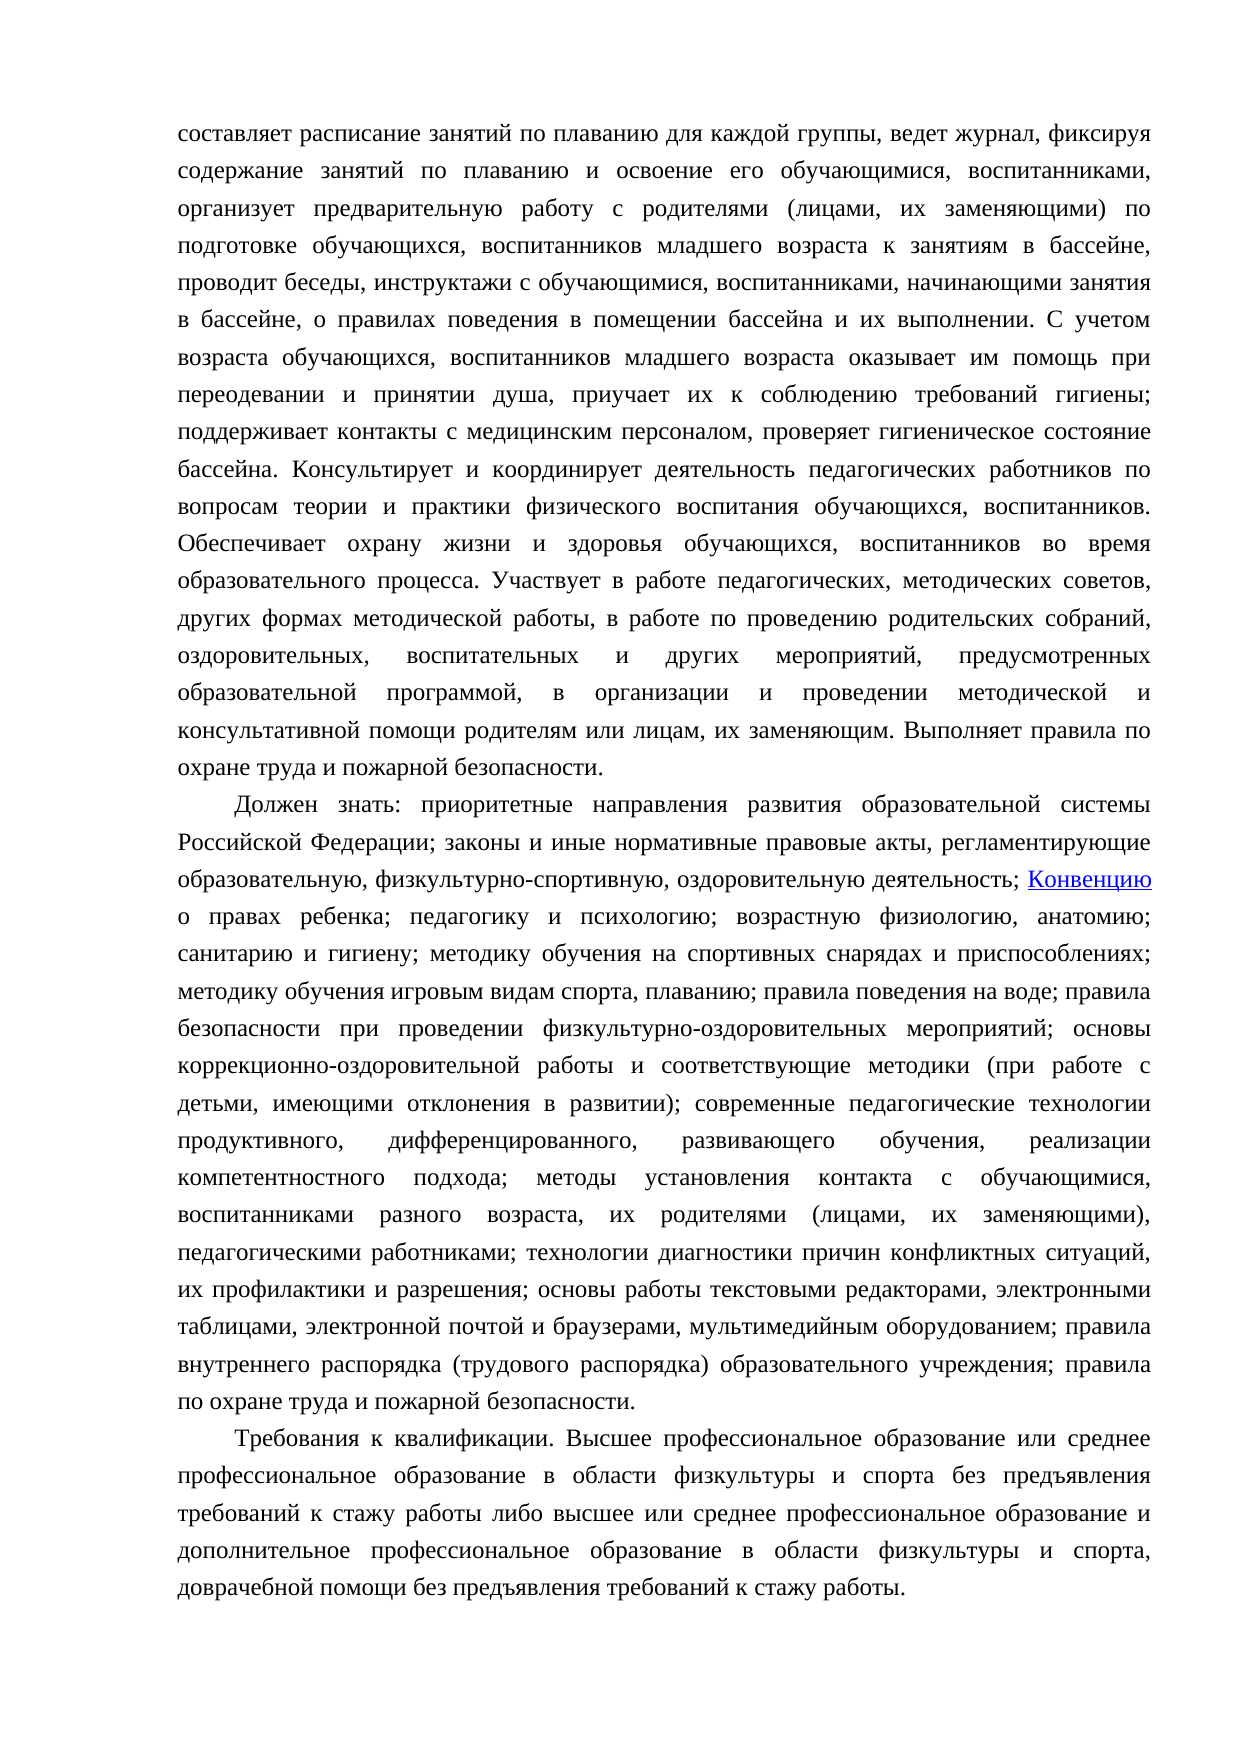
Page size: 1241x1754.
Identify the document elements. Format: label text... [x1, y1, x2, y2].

text Должен знать: приоритетные направления развития образовательной системы Российской Федерации; законы и иные нормативные правовые акты, регламентирующие образовательную, физкультурно-спортивную, оздоровительную деятельность; Конвенцию о правах ребенка; педагогику и психологию; возрастную физиологию, анатомию; санитарию и гигиену; методику обучения на спортивных снарядах и приспособлениях; методику обучения игровым видам спорта, плаванию; правила поведения на воде; правила безопасности при проведении физкультурно-оздоровительных мероприятий; основы коррекционно-оздоровительной работы и соответствующие методики (при работе с детьми, имеющими отклонения в развитии); современные педагогические технологии продуктивного, дифференцированного, развивающего обучения, реализации компетентностного подхода; методы установления контакта с обучающимися, воспитанниками разного возраста, их родителями (лицами, их заменяющими), педагогическими работниками; технологии диагностики причин конфликтных ситуаций, их профилактики и разрешения; основы работы текстовыми редакторами, электронными таблицами, электронной почтой и браузерами, мультимедийным оборудованием; правила внутреннего распорядка (трудового распорядка) образовательного учреждения; правила по охране труда и пожарной безопасности. [177, 789, 1152, 1415]
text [177, 118, 1152, 781]
text Требования к квалификации. Высшее профессиональное образование или среднее профессиональное образование в области физкультуры и спорта без предъявления требований к стажу работы либо высшее или среднее профессиональное образование и дополнительное профессиональное образование в области физкультуры и спорта, доврачебной помощи без предъявления требований к стажу работы. [177, 1423, 1152, 1601]
